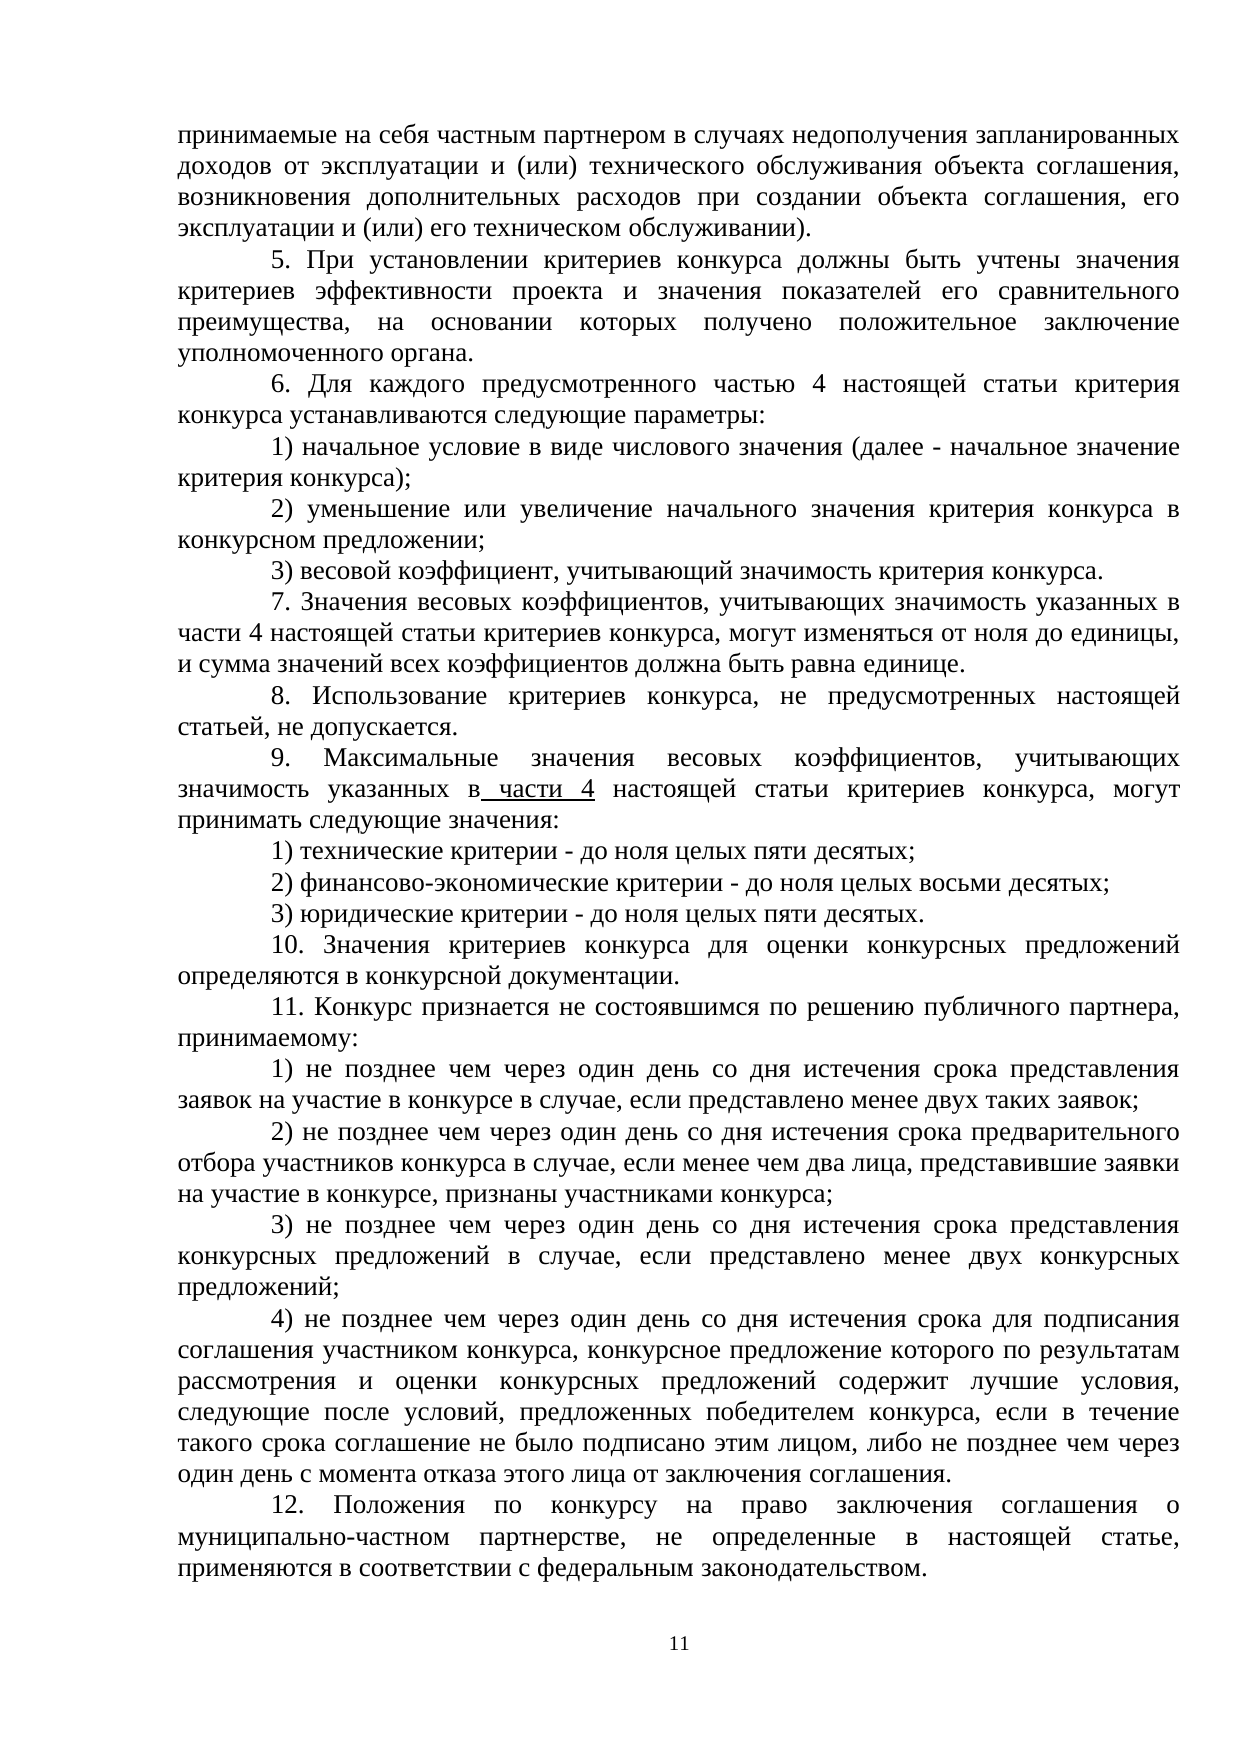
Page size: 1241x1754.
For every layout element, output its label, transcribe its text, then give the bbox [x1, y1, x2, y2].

list 9. Максимальные значения весовых коэффициентов, учитывающих значимость указанных в части 4 настоящей статьи критериев конкурса, могут принимать следующие значения: [177, 741, 1181, 834]
list 11. Конкурс признается не состоявшимся по решению публичного партнера, принимаемому: [177, 990, 1181, 1052]
list 5. При установлении критериев конкурса должны быть учтены значения критериев эффективности проекта и значения показателей его сравнительного преимущества, на основании которых получено положительное заключение уполномоченного органа. [177, 243, 1181, 367]
list 2) уменьшение или увеличение начального значения критерия конкурса в конкурсном предложении; [177, 492, 1181, 554]
list 4) не позднее чем через один день со дня истечения срока для подписания соглашения участником конкурса, конкурсное предложение которого по результатам рассмотрения и оценки конкурсных предложений содержит лучшие условия, следующие после условий, предложенных победителем конкурса, если в течение такого срока соглашение не было подписано этим лицом, либо не позднее чем через один день с момента отказа этого лица от заключения соглашения. [177, 1302, 1181, 1488]
list 8. Использование критериев конкурса, не предусмотренных настоящей статьей, не допускается. [177, 679, 1181, 741]
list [177, 118, 1181, 243]
list 12. Положения по конкурсу на право заключения соглашения о муниципально-частном партнерстве, не определенные в настоящей статье, применяются в соответствии с федеральным законодательством. [177, 1488, 1181, 1582]
list 1) технические критерии - до ноля целых пяти десятых; [177, 834, 1181, 866]
list 6. Для каждого предусмотренного частью 4 настоящей статьи критерия конкурса устанавливаются следующие параметры: [177, 367, 1181, 429]
list 3) весовой коэффициент, учитывающий значимость критерия конкурса. [177, 554, 1181, 585]
list 1) не позднее чем через один день со дня истечения срока представления заявок на участие в конкурсе в случае, если представлено менее двух таких заявок; [177, 1052, 1181, 1115]
list 7. Значения весовых коэффициентов, учитывающих значимость указанных в части 4 настоящей статьи критериев конкурса, могут изменяться от ноля до единицы, и сумма значений всех коэффициентов должна быть равна единице. [177, 585, 1181, 679]
list 10. Значения критериев конкурса для оценки конкурсных предложений определяются в конкурсной документации. [177, 928, 1181, 990]
list 2) не позднее чем через один день со дня истечения срока предварительного отбора участников конкурса в случае, если менее чем два лица, представившие заявки на участие в конкурсе, признаны участниками конкурса; [177, 1115, 1181, 1208]
list 3) юридические критерии - до ноля целых пяти десятых. [177, 897, 1181, 928]
list 3) не позднее чем через один день со дня истечения срока представления конкурсных предложений в случае, если представлено менее двух конкурсных предложений; [177, 1208, 1181, 1302]
list 2) финансово-экономические критерии - до ноля целых восьми десятых; [177, 866, 1181, 897]
list 1) начальное условие в виде числового значения (далее - начальное значение критерия конкурса); [177, 429, 1181, 492]
